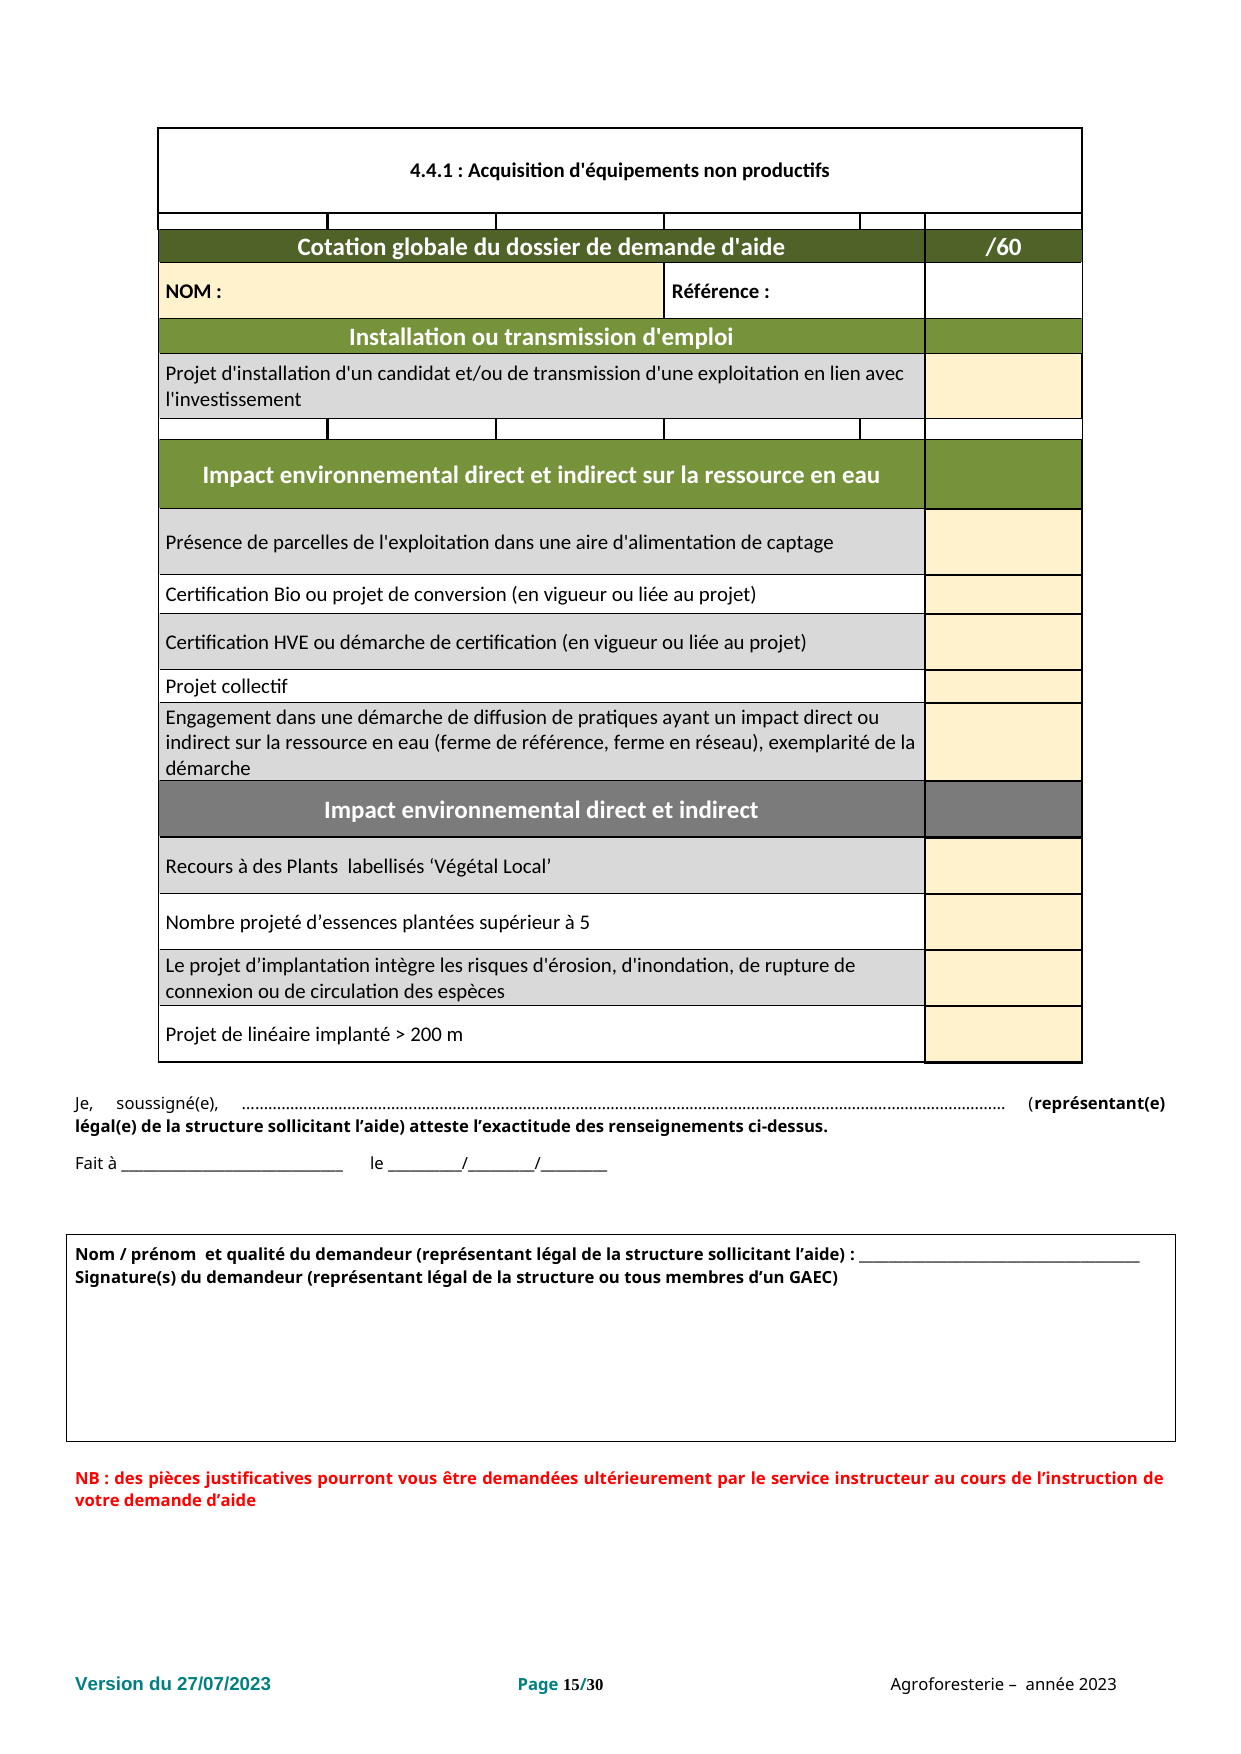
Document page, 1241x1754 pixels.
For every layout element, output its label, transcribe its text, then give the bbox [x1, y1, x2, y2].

table_cell [926, 895, 1081, 949]
text Je, soussigné(e), ………………………………………………………………………………………………………………………………………………………… (représentant(e) légal(e) de la structure sollicitant l’aide) atteste l’exactitude des renseignements ci-dessus. [75, 1092, 1165, 1137]
table_cell NOM : [159, 263, 663, 318]
table_cell Le projet d’implantation intègre les risques d'érosion, d'inondation, de rupture de connexion ou de circulation des espèces [159, 950, 924, 1005]
table_cell [159, 214, 326, 229]
table_cell [926, 262, 1082, 318]
table_cell [926, 671, 1081, 702]
table_cell Certification HVE ou démarche de certification (en vigueur ou liée au projet) [159, 614, 924, 669]
table_cell [159, 419, 326, 439]
table_cell Installation ou transmission d'emploi [159, 319, 924, 353]
table_cell [926, 510, 1081, 574]
table_cell [926, 704, 1081, 780]
table_cell [926, 440, 1081, 508]
table_cell [665, 214, 859, 229]
table_cell Projet collectif [159, 670, 924, 702]
text Fait à ______________________________ le __________/_________/_________ [75, 1151, 1165, 1174]
table_cell Projet de linéaire implanté > 200 m [159, 1006, 924, 1061]
table_cell /60 [926, 230, 1082, 262]
text NB : des pièces justificatives pourront vous être demandées ultérieurement par le service instructeur au cours de l’instruction de votre demande d’aide [75, 1466, 1165, 1512]
table_cell Référence : [665, 263, 924, 318]
table_cell [926, 576, 1081, 613]
table_cell [329, 419, 495, 439]
table_cell Recours à des Plants labellisés ‘Végétal Local’ [159, 837, 924, 893]
table_cell Certification Bio ou projet de conversion (en vigueur ou liée au projet) [159, 575, 924, 613]
table_cell [926, 782, 1081, 836]
table_cell Projet d'installation d'un candidat et/ou de transmission d'une exploitation en lien avec l'investissement [159, 354, 924, 418]
table_cell Nombre projeté d’essences plantées supérieur à 5 [159, 894, 924, 949]
table_cell [497, 419, 663, 439]
table_cell [926, 1007, 1081, 1061]
table_cell [861, 419, 924, 439]
table_cell [329, 214, 495, 229]
text Signature(s) du demandeur (représentant légal de la structure ou tous membres d’un GAEC) [67, 1262, 1175, 1288]
table_cell [926, 419, 1082, 439]
table_cell [926, 615, 1081, 669]
table_cell [497, 214, 663, 229]
table_cell [926, 214, 1081, 229]
text Nom / prénom et qualité du demandeur (représentant légal de la structure sollicitant l’aide) : ______________________________________ [67, 1239, 1175, 1262]
table_cell Impact environnemental direct et indirect sur la ressource en eau [159, 440, 924, 508]
table_cell [861, 214, 924, 229]
table_cell [926, 318, 1082, 353]
table_cell [926, 354, 1081, 418]
table_cell Cotation globale du dossier de demande d'aide [159, 230, 924, 262]
table_cell Engagement dans une démarche de diffusion de pratiques ayant un impact direct ou indirect sur la ressource en eau (ferme de référence, ferme en réseau), exemplarité de la démarche [159, 703, 924, 780]
table_cell Présence de parcelles de l'exploitation dans une aire d'alimentation de captage [159, 509, 924, 574]
table_cell [665, 419, 859, 439]
table_cell [926, 951, 1081, 1005]
table_cell [926, 839, 1081, 893]
table_header 4.4.1 : Acquisition d'équipements non productifs [159, 129, 1081, 212]
table_cell Impact environnemental direct et indirect [159, 781, 924, 836]
